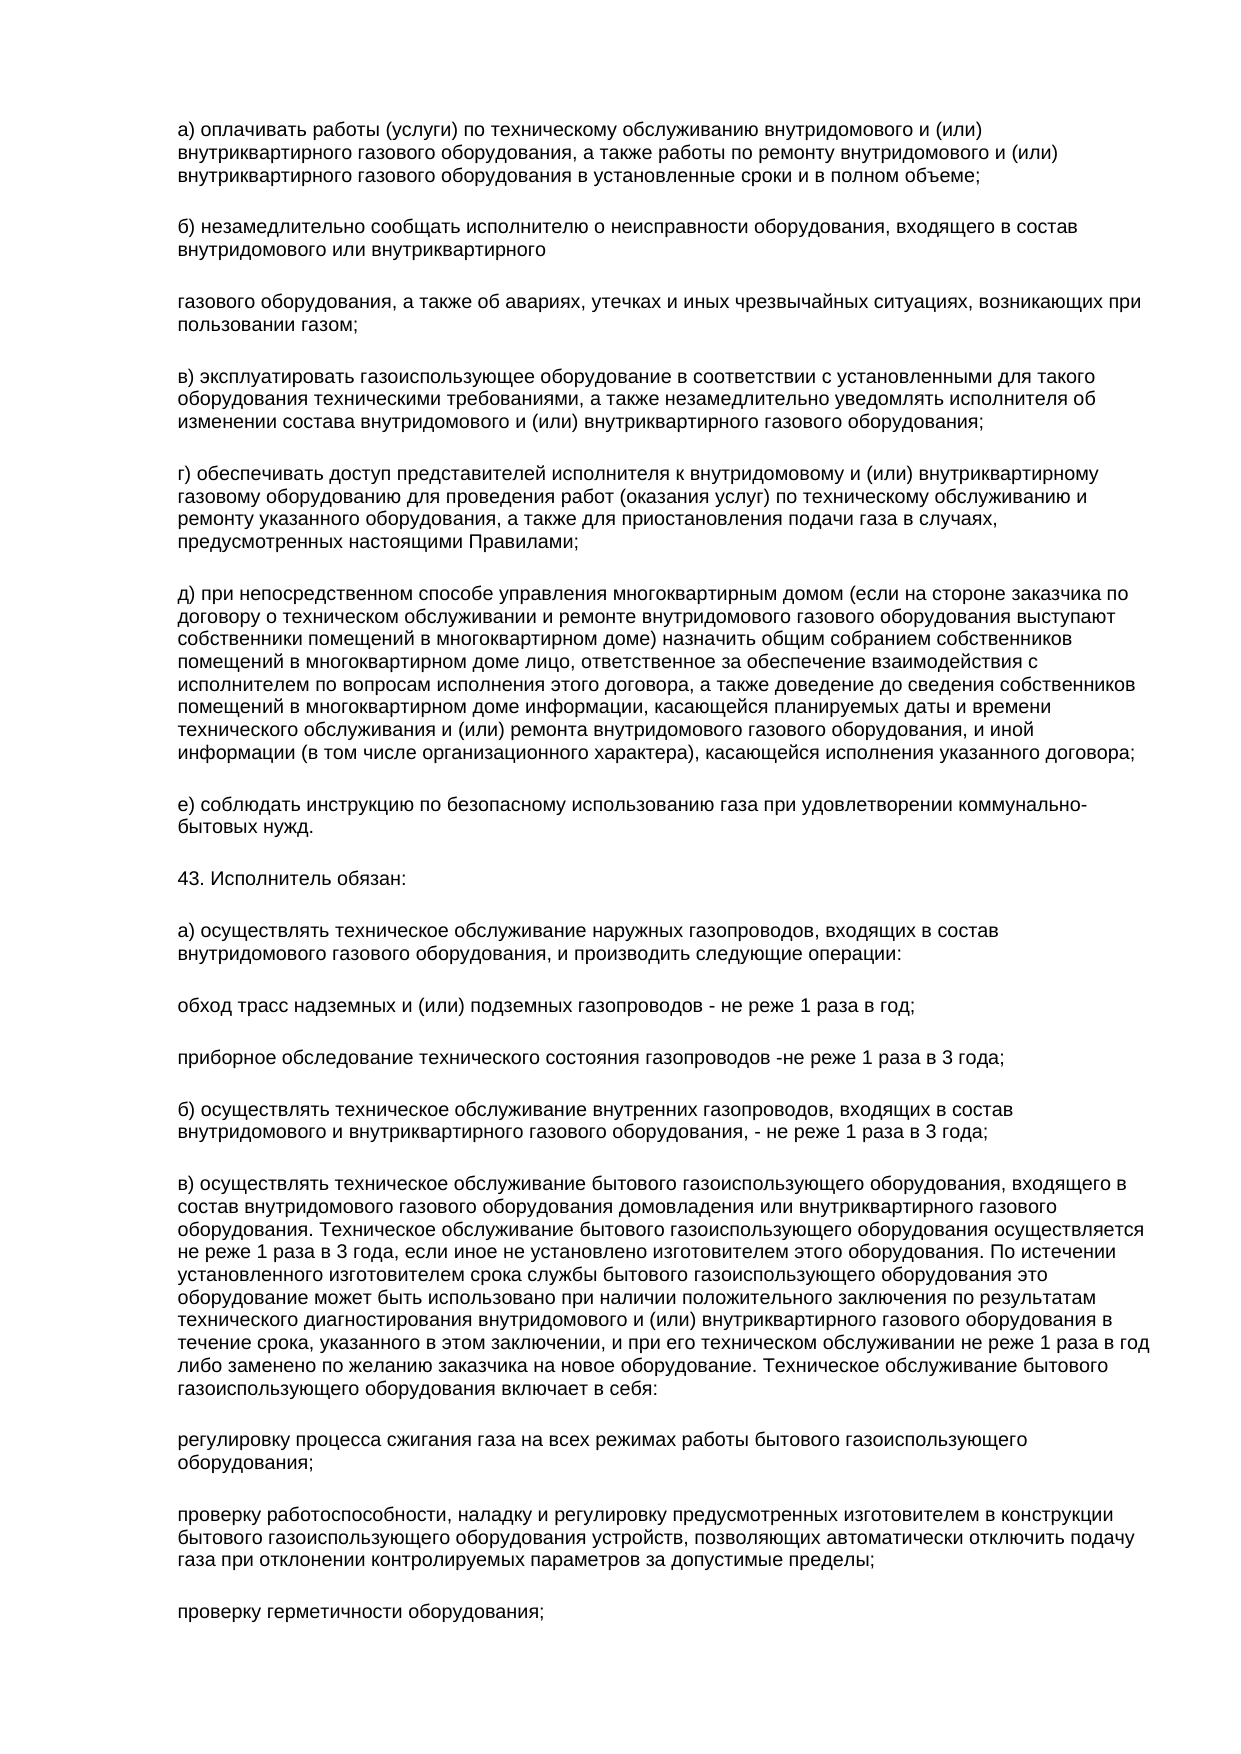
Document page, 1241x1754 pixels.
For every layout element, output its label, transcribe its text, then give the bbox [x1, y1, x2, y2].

text а) осуществлять техническое обслуживание наружных газопроводов, входящих в состав внутридомового газового оборудования, и производить следующие операции: [177, 919, 1152, 964]
text приборное обследование технического состояния газопроводов -не реже 1 раза в 3 года; [177, 1046, 1152, 1068]
text д) при непосредственном способе управления многоквартирным домом (если на стороне заказчика по договору о техническом обслуживании и ремонте внутридомового газового оборудования выступают собственники помещений в многоквартирном доме) назначить общим собранием собственников помещений в многоквартирном доме лицо, ответственное за обеспечение взаимодействия с исполнителем по вопросам исполнения этого договора, а также доведение до сведения собственников помещений в многоквартирном доме информации, касающейся планируемых даты и времени технического обслуживания и (или) ремонта внутридомового газового оборудования, и иной информации (в том числе организационного характера), касающейся исполнения указанного договора; [177, 582, 1152, 763]
text 43. Исполнитель обязан: [177, 867, 1152, 890]
text обход трасс надземных и (или) подземных газопроводов - не реже 1 раза в год; [177, 994, 1152, 1016]
text а) оплачивать работы (услуги) по техническому обслуживанию внутридомового и (или) внутриквартирного газового оборудования, а также работы по ремонту внутридомового и (или) внутриквартирного газового оборудования в установленные сроки и в полном объеме; [177, 118, 1152, 186]
text проверку герметичности оборудования; [177, 1600, 1152, 1623]
text е) соблюдать инструкцию по безопасному использованию газа при удовлетворении коммунально-бытовых нужд. [177, 793, 1152, 838]
text проверку работоспособности, наладку и регулировку предусмотренных изготовителем в конструкции бытового газоиспользующего оборудования устройств, позволяющих автоматически отключить подачу газа при отклонении контролируемых параметров за допустимые пределы; [177, 1503, 1152, 1571]
text г) обеспечивать доступ представителей исполнителя к внутридомовому и (или) внутриквартирному газовому оборудованию для проведения работ (оказания услуг) по техническому обслуживанию и ремонту указанного оборудования, а также для приостановления подачи газа в случаях, предусмотренных настоящими Правилами; [177, 462, 1152, 553]
text регулировку процесса сжигания газа на всех режимах работы бытового газоиспользующего оборудования; [177, 1428, 1152, 1474]
text в) осуществлять техническое обслуживание бытового газоиспользующего оборудования, входящего в состав внутридомового газового оборудования домовладения или внутриквартирного газового оборудования. Техническое обслуживание бытового газоиспользующего оборудования осуществляется не реже 1 раза в 3 года, если иное не установлено изготовителем этого оборудования. По истечении установленного изготовителем срока службы бытового газоиспользующего оборудования это оборудование может быть использовано при наличии положительного заключения по результатам технического диагностирования внутридомового и (или) внутриквартирного газового оборудования в течение срока, указанного в этом заключении, и при его техническом обслуживании не реже 1 раза в год либо заменено по желанию заказчика на новое оборудование. Техническое обслуживание бытового газоиспользующего оборудования включает в себя: [177, 1172, 1152, 1399]
text газового оборудования, а также об авариях, утечках и иных чрезвычайных ситуациях, возникающих при пользовании газом; [177, 290, 1152, 335]
text б) осуществлять техническое обслуживание внутренних газопроводов, входящих в состав внутридомового и внутриквартирного газового оборудования, - не реже 1 раза в 3 года; [177, 1097, 1152, 1143]
text б) незамедлительно сообщать исполнителю о неисправности оборудования, входящего в состав внутридомового или внутриквартирного [177, 215, 1152, 261]
text в) эксплуатировать газоиспользующее оборудование в соответствии с установленными для такого оборудования техническими требованиями, а также незамедлительно уведомлять исполнителя об изменении состава внутридомового и (или) внутриквартирного газового оборудования; [177, 364, 1152, 433]
